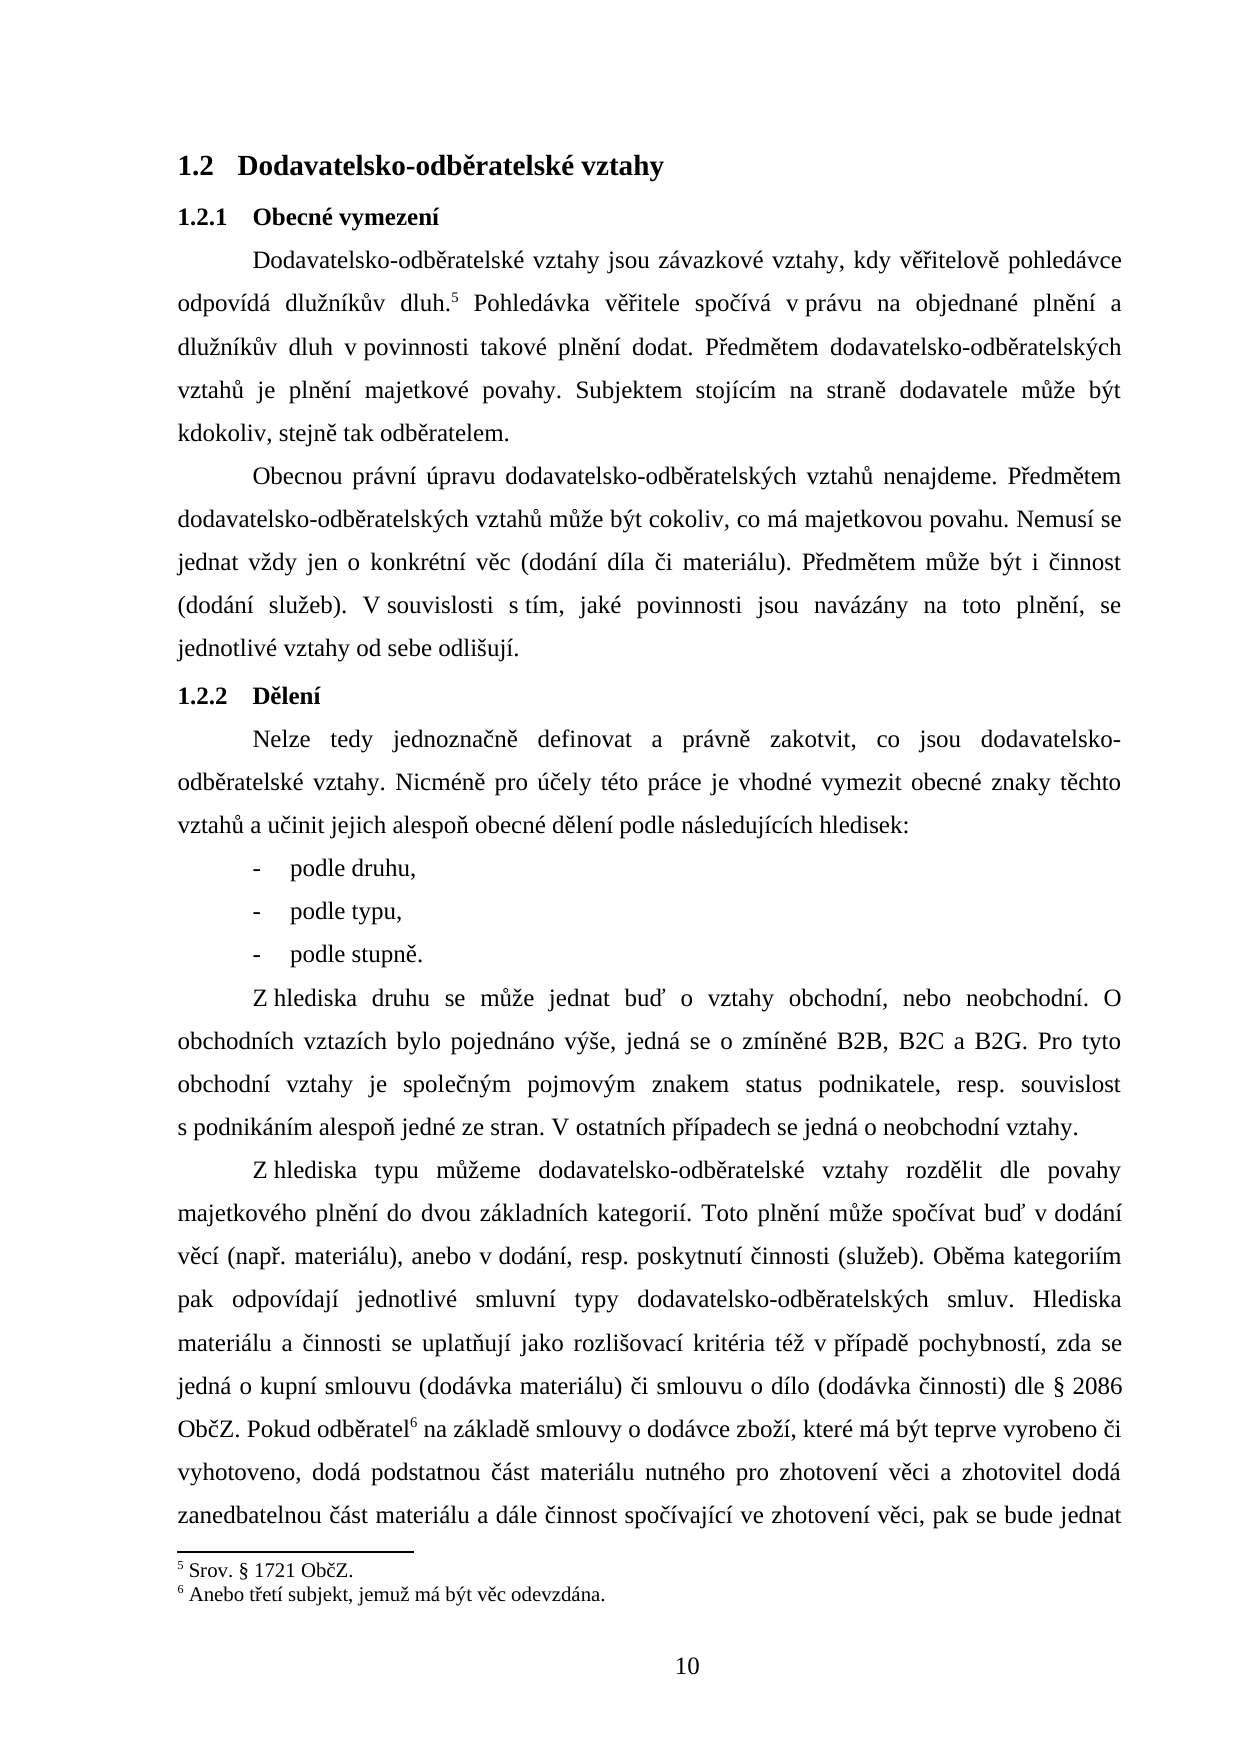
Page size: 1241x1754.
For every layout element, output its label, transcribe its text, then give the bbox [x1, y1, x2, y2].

text Obecnou právní úpravu dodavatelsko-odběratelských vztahů nenajdeme. Předmětem dodavatelsko-odběratelských vztahů může být cokoliv, co má majetkovou povahu. Nemusí se jednat vždy jen o konkrétní věc (dodání díla či materiálu). Předmětem může být i činnost (dodání služeb). V souvislosti s tím, jaké povinnosti jsou navázány na toto plnění, se jednotlivé vztahy od sebe odlišují. [177, 461, 1122, 662]
subtitle Obecné vymezení [177, 202, 1122, 231]
list podle druhu, [252, 853, 1122, 882]
list podle stupně. [252, 939, 1122, 968]
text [177, 1155, 1122, 1529]
text Dodavatelsko-odběratelské vztahy jsou závazkové vztahy, kdy věřitelově pohledávce odpovídá dlužníkův dluh. Pohledávka věřitele spočívá v právu na objednané plnění a dlužníkův dluh v povinnosti takové plnění dodat. Předmětem dodavatelsko-odběratelských vztahů je plnění majetkové povahy. Subjektem stojícím na straně dodavatele může být kdokoliv, stejně tak odběratelem. [177, 245, 1122, 447]
text Z hlediska druhu se může jednat buď o vztahy obchodní, nebo neobchodní. O obchodních vztazích bylo pojednáno výše, jedná se o zmíněné B2B, B2C a B2G. Pro tyto obchodní vztahy je společným pojmovým znakem status podnikatele, resp. souvislost s podnikáním alespoň jedné ze stran. V ostatních případech se jedná o neobchodní vztahy. [177, 983, 1122, 1141]
subtitle Dělení [177, 681, 1122, 709]
text Nelze tedy jednoznačně definovat a právně zakotvit, co jsou dodavatelsko-odběratelské vztahy. Nicméně pro účely této práce je vhodné vymezit obecné znaky těchto vztahů a učinit jejich alespoň obecné dělení podle následujících hledisek: [177, 724, 1122, 839]
list podle typu, [252, 896, 1122, 925]
subtitle Dodavatelsko-odběratelské vztahy [177, 148, 1122, 181]
